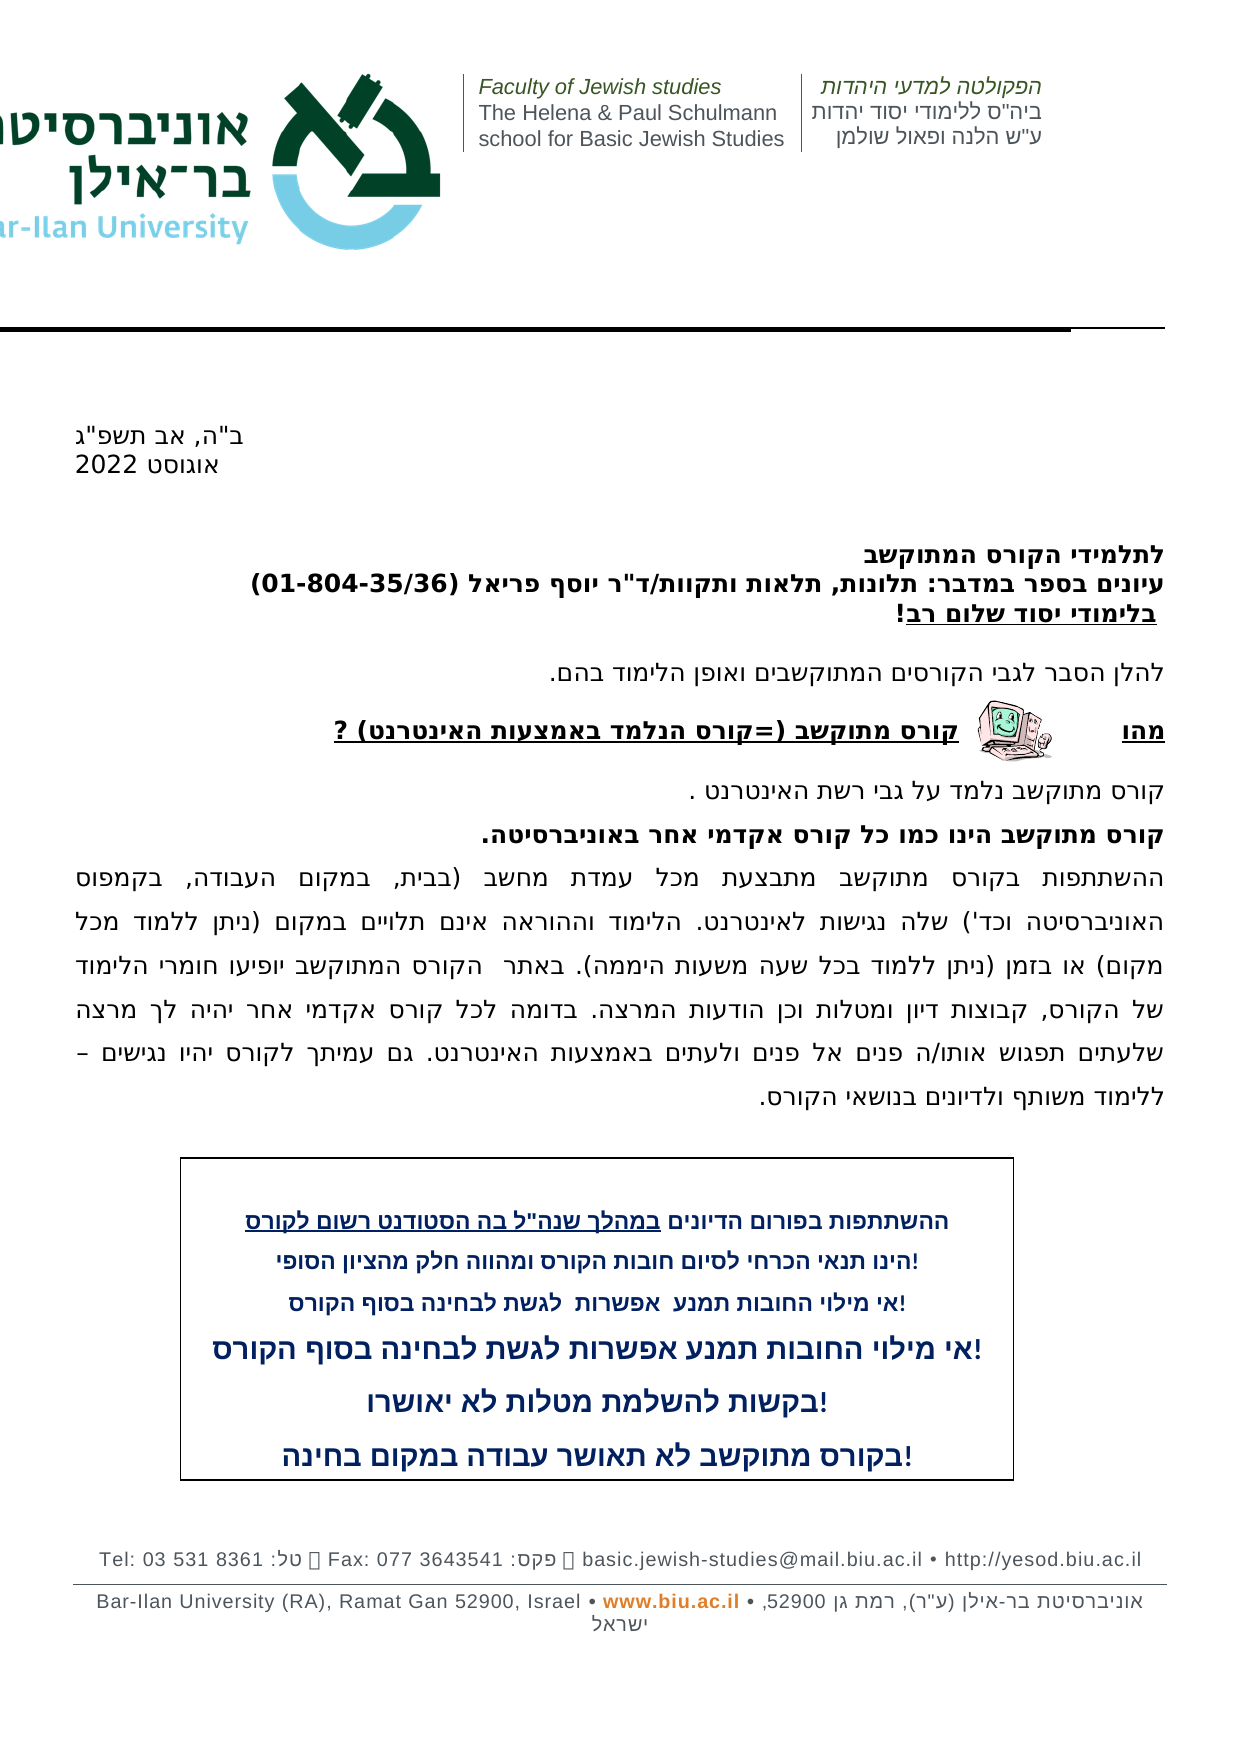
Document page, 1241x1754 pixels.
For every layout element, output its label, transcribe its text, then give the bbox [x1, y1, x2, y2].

subtitle בלימודי יסוד שלום רב! [75, 599, 1165, 628]
text אוגוסט 2022 [75, 450, 1165, 479]
subtitle לתלמידי הקורס המתוקשב [75, 540, 1165, 569]
subtitle עיונים בספר במדבר: תלונות, תלאות ותקוות/ד"ר יוסף פריאל (01-804-35/36) [75, 569, 1165, 599]
subtitle מהו קורס מתוקשב (=קורס הנלמד באמצעות האינטרנט) ? [75, 716, 981, 746]
text קורס מתוקשב נלמד על גבי רשת האינטרנט . [75, 776, 1165, 805]
text ב"ה, אב תשפ"ג [75, 421, 1165, 450]
picture [0, 73, 441, 250]
subtitle מהו קורס מתוקשב (=קורס הנלמד באמצעות האינטרנט) ? [1036, 716, 1165, 746]
text להלן הסבר לגבי הקורסים המתוקשבים ואופן הלימוד בהם. [75, 658, 1165, 688]
text ההשתתפות בקורס מתוקשב מתבצעת מכל עמדת מחשב (בבית, במקום העבודה, בקמפוס האוניברסיטה וכד') שלה נגישות לאינטרנט. הלימוד וההוראה אינם תלויים במקום (ניתן ללמוד מכל מקום) או בזמן (ניתן ללמוד בכל שעה משעות היממה). באתר הקורס המתוקשב יופיעו חומרי הלימוד של הקורס, קבוצות דיון ומטלות וכן הודעות המרצה. בדומה לכל קורס אקדמי אחר יהיה לך מרצה שלעתים תפגוש אותו/ה פנים אל פנים ולעתים באמצעות האינטרנט. גם עמיתך לקורס יהיו נגישים – ללימוד משותף ולדיונים בנושאי הקורס. [75, 863, 1165, 1111]
text קורס מתוקשב הינו כמו כל קורס אקדמי אחר באוניברסיטה. [75, 820, 1165, 849]
